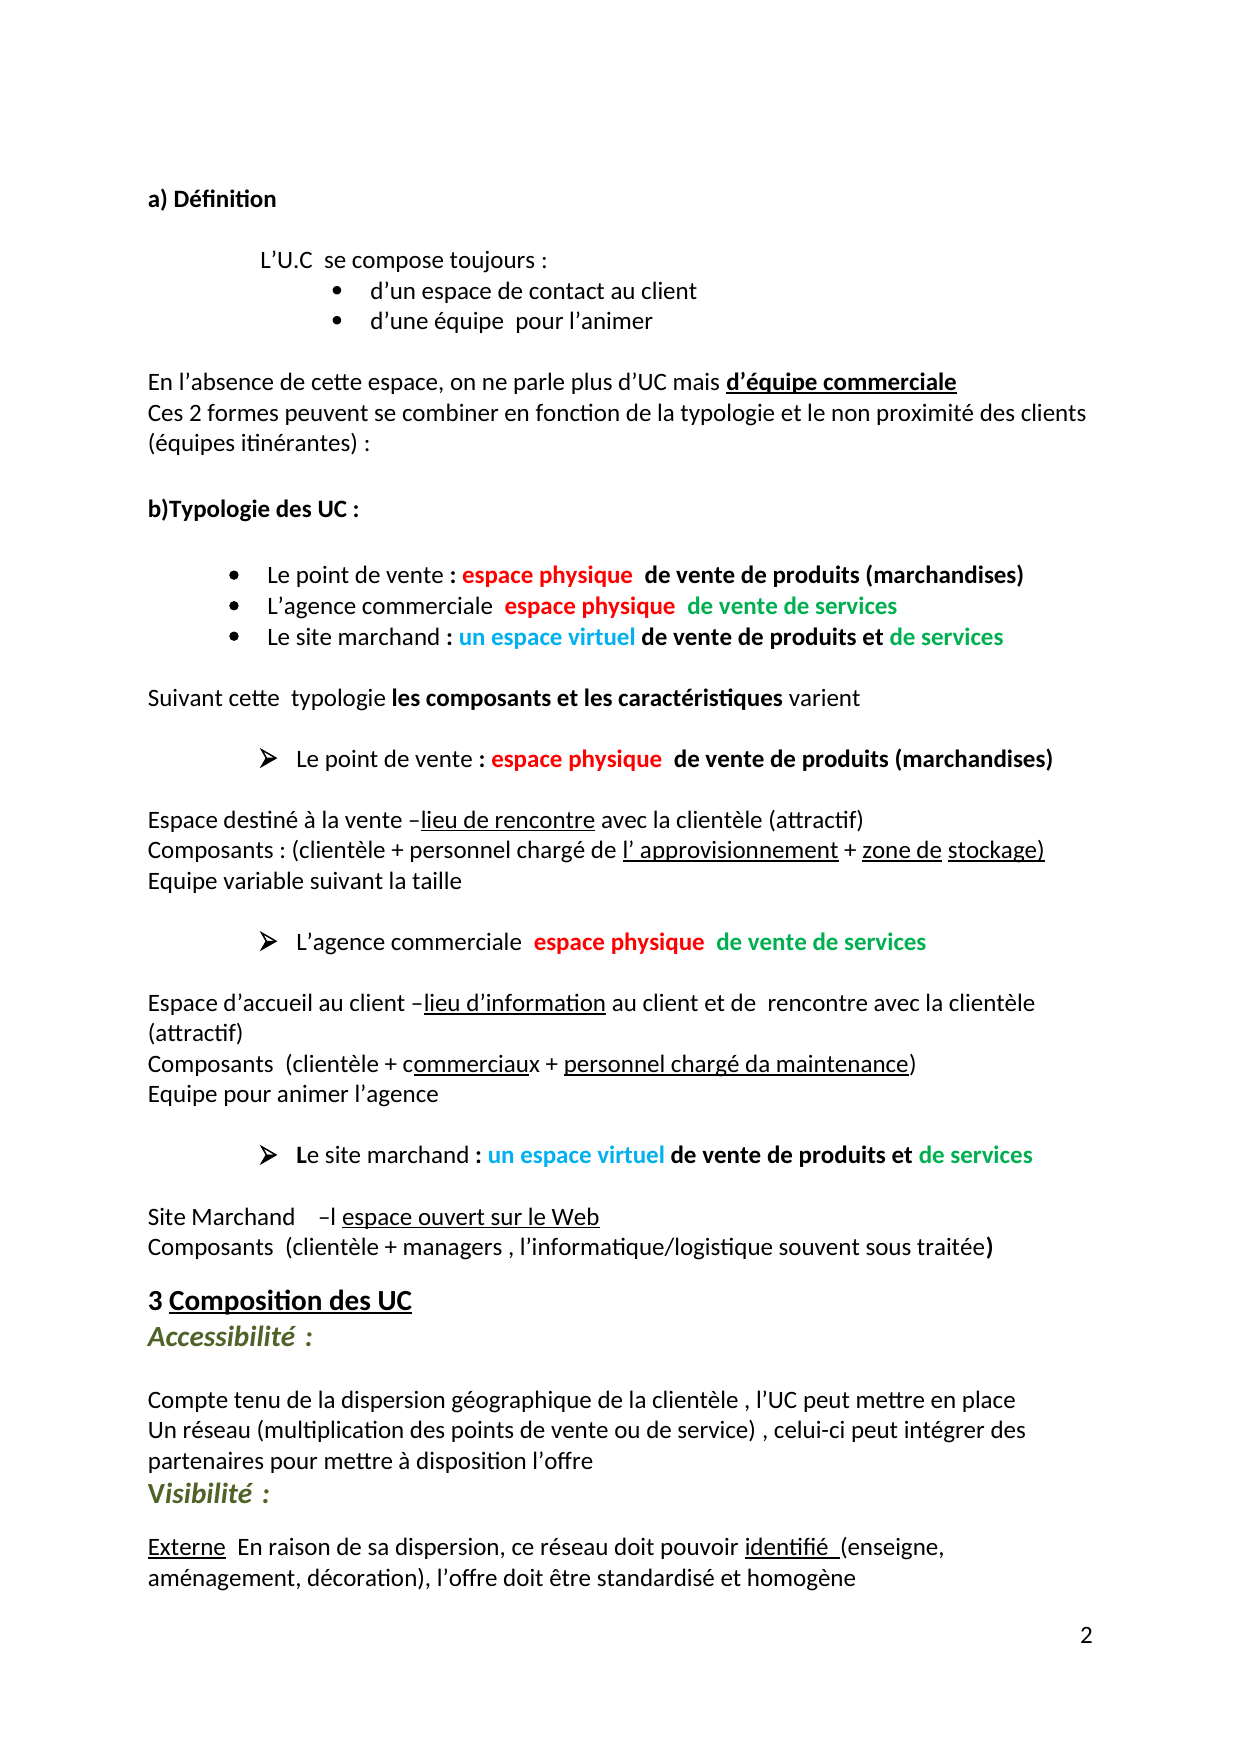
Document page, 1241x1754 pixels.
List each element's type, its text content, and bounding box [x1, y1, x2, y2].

text Equipe variable suivant la taille [148, 865, 1093, 895]
text b)Typologie des UC : [148, 493, 1093, 524]
text Site Marchand –l espace ouvert sur le Web [148, 1201, 1093, 1231]
text Espace d’accueil au client –lieu d’information au client et de rencontre avec la clientèle (attractif) [148, 987, 1093, 1048]
text Espace destiné à la vente –lieu de rencontre avec la clientèle (attractif) [148, 804, 1093, 834]
list Le point de vente : espace physique de vente de produits (marchandises) [258, 743, 1093, 773]
text Compte tenu de la dispersion géographique de la clientèle , l’UC peut mettre en place [148, 1384, 1093, 1414]
text Equipe pour animer l’agence [148, 1078, 1093, 1109]
text 3 Composition des UC [148, 1282, 1093, 1318]
text En l’absence de cette espace, on ne parle plus d’UC mais d’équipe commerciale [148, 366, 1093, 397]
list Le point de vente : espace physique de vente de produits (marchandises) [229, 560, 1093, 590]
text Composants (clientèle + managers , l’informatique/logistique souvent sous traitée) [148, 1231, 1093, 1262]
list L’agence commerciale espace physique de vente de services [229, 590, 1093, 621]
text Accessibilité : [148, 1318, 1093, 1353]
text Composants : (clientèle + personnel chargé de l’ approvisionnement + zone de stockage) [148, 834, 1093, 865]
text L’U.C se compose toujours : [260, 244, 1093, 275]
list Le site marchand : un espace virtuel de vente de produits et de services [229, 621, 1093, 651]
text Externe En raison de sa dispersion, ce réseau doit pouvoir identifié (enseigne, aménagement, décoration), l’offre doit être standardisé et homogène [148, 1531, 1093, 1592]
text Un réseau (multiplication des points de vente ou de service) , celui-ci peut intégrer des partenaires pour mettre à disposition l’offre [148, 1414, 1093, 1475]
text a) Définition [148, 183, 1093, 214]
text Suivant cette typologie les composants et les caractéristiques varient [148, 682, 1093, 712]
text Visibilité : [148, 1475, 1093, 1511]
list d’un espace de contact au client [333, 275, 1093, 305]
list Le site marchand : un espace virtuel de vente de produits et de services [258, 1139, 1093, 1170]
list L’agence commerciale espace physique de vente de services [258, 926, 1093, 956]
text Ces 2 formes peuvent se combiner en fonction de la typologie et le non proximité des clients (équipes itinérantes) : [148, 397, 1093, 458]
text Composants (clientèle + commerciaux + personnel chargé da maintenance) [148, 1048, 1093, 1078]
list d’une équipe pour l’animer [333, 305, 1093, 336]
